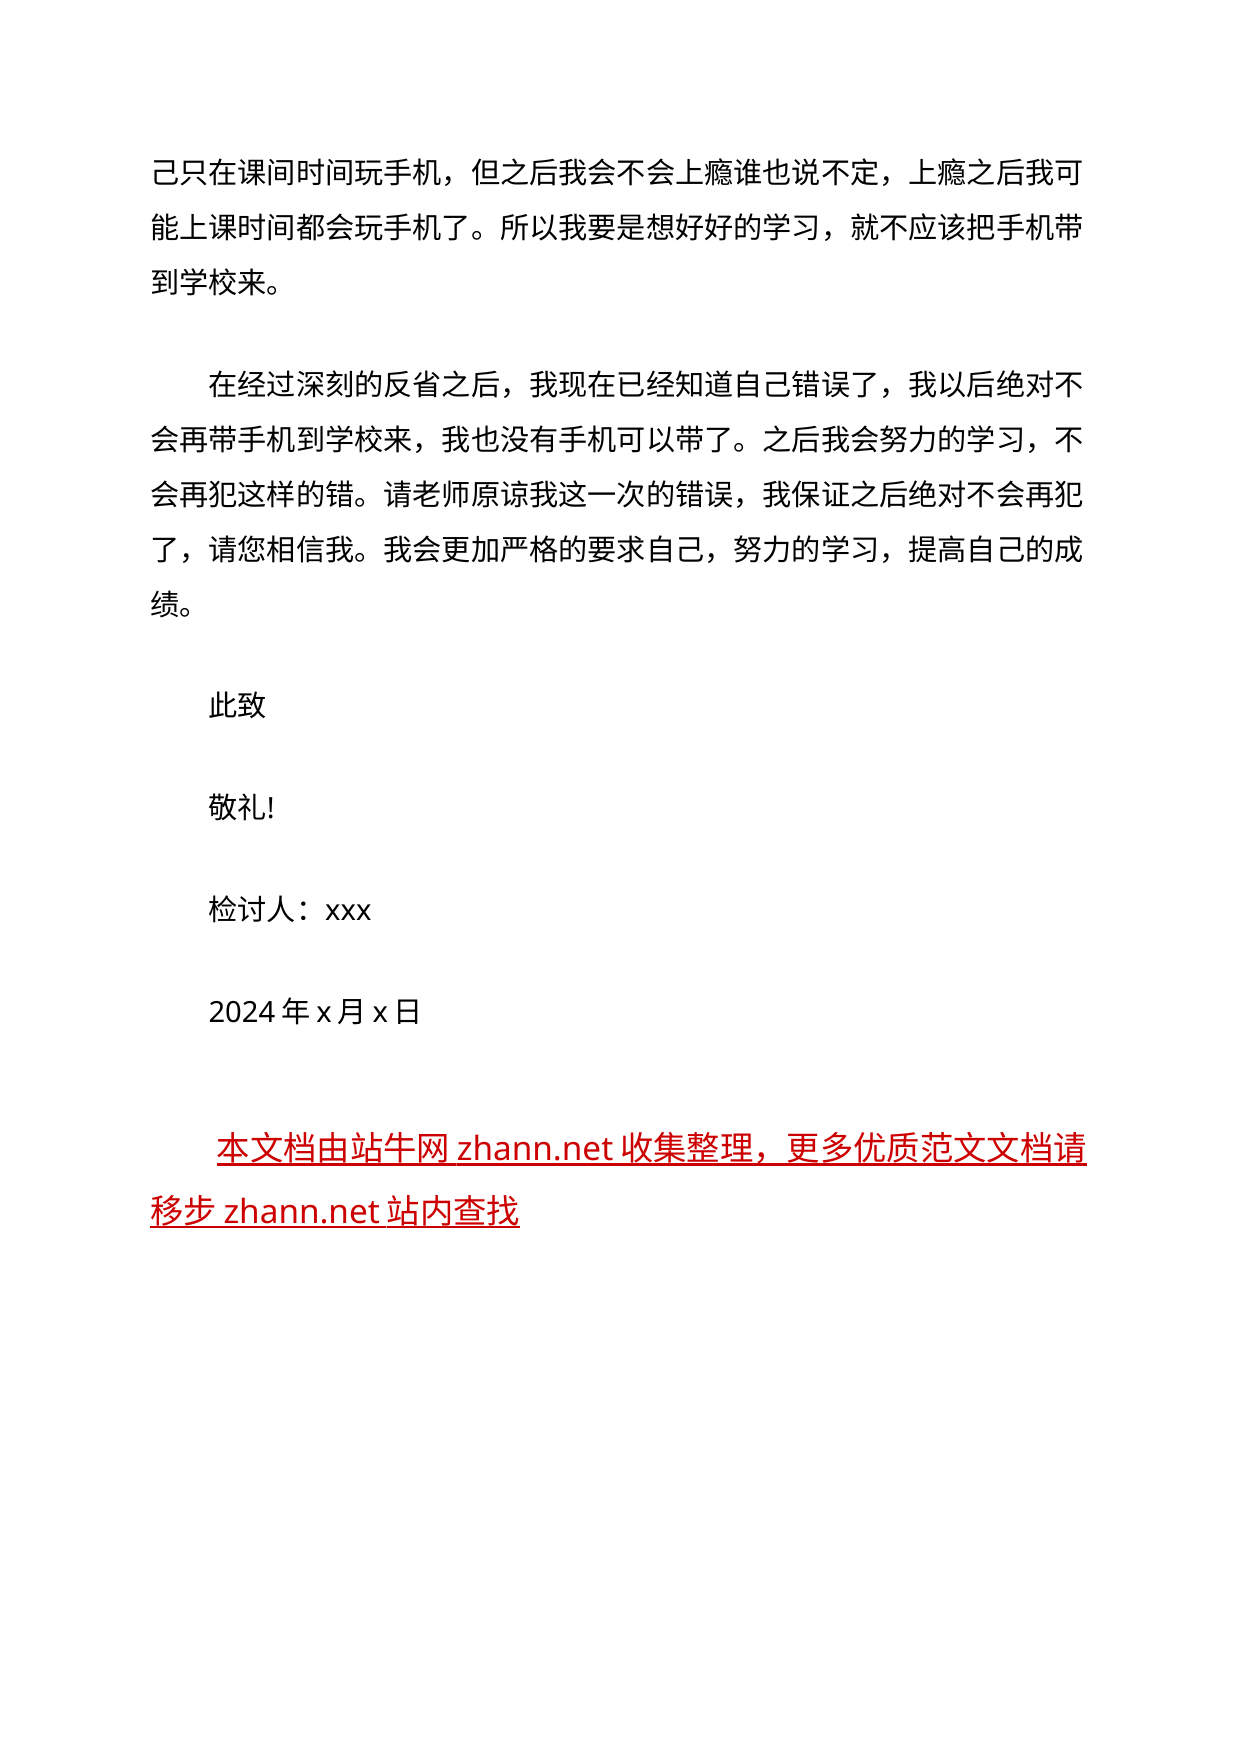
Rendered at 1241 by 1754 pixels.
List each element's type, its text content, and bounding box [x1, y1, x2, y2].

text 2024年x月x日 [150, 989, 1090, 1031]
text 本文档由站牛网zhann.net收集整理，更多优质范文文档请移步zhann.net站内查找 [150, 1122, 1090, 1233]
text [150, 150, 1090, 302]
text 检讨人：xxx [150, 887, 1090, 929]
text 此致 [150, 683, 1090, 725]
text 敬礼! [150, 785, 1090, 827]
text 在经过深刻的反省之后，我现在已经知道自己错误了，我以后绝对不会再带手机到学校来，我也没有手机可以带了。之后我会努力的学习，不会再犯这样的错。请老师原谅我这一次的错误，我保证之后绝对不会再犯了，请您相信我。我会更加严格的要求自己，努力的学习，提高自己的成绩。 [150, 362, 1090, 623]
